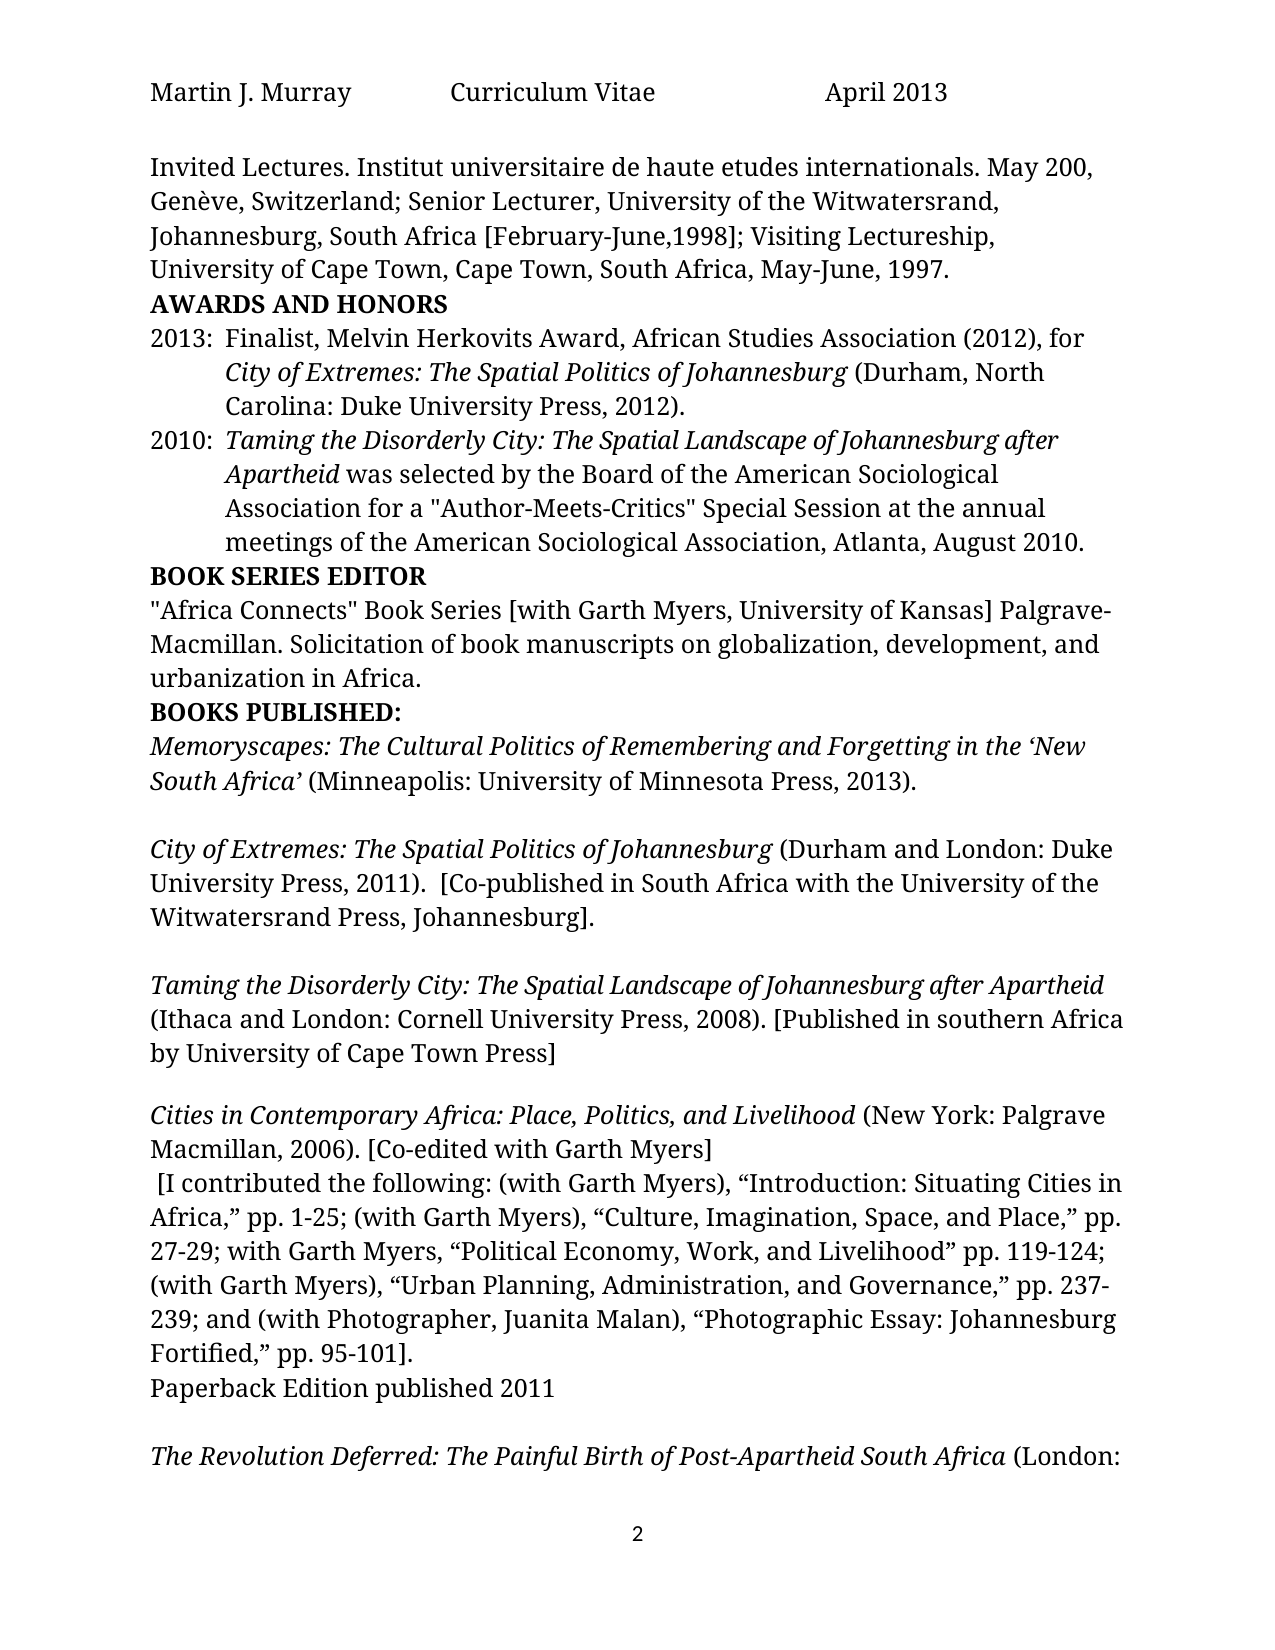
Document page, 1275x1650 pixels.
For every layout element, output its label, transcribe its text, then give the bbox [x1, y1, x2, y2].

text Cities in Contemporary Africa: Place, Politics, and Livelihood (New York: Palgrave Macmillan, 2006). [Co-edited with Garth Myers] [150, 1098, 1125, 1166]
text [150, 1438, 1125, 1472]
text [I contributed the following: (with Garth Myers), “Introduction: Situating Cities in Africa,” pp. 1-25; (with Garth Myers), “Culture, Imagination, Space, and Place,” pp. 27-29; with Garth Myers, “Political Economy, Work, and Livelihood” pp. 119-124; (with Garth Myers), “Urban Planning, Administration, and Governance,” pp. 237-239; and (with Photographer, Juanita Malan), “Photographic Essay: Johannesburg Fortified,” pp. 95-101]. [150, 1166, 1125, 1370]
text Paperback Edition published 2011 [150, 1370, 1125, 1404]
text Taming the Disorderly City: The Spatial Landscape of Johannesburg after Apartheid (Ithaca and London: Cornell University Press, 2008). [Published in southern Africa by University of Cape Town Press] [150, 967, 1125, 1070]
text Memoryscapes: The Cultural Politics of Remembering and Forgetting in the ‘New South Africa’ (Minneapolis: University of Minnesota Press, 2013). [150, 729, 1125, 797]
text 2010: Taming the Disorderly City: The Spatial Landscape of Johannesburg after Apartheid was selected by the Board of the American Sociological Association for a "Author-Meets-Critics" Special Session at the annual meetings of the American Sociological Association, Atlanta, August 2010. [150, 422, 1125, 559]
text City of Extremes: The Spatial Politics of Johannesburg (Durham and London: Duke University Press, 2011). [Co-published in South Africa with the University of the Witwatersrand Press, Johannesburg]. [150, 831, 1125, 933]
text BOOKS PUBLISHED: [150, 695, 1125, 729]
text "Africa Connects" Book Series [with Garth Myers, University of Kansas] Palgrave-Macmillan. Solicitation of book manuscripts on globalization, development, and urbanization in Africa. [150, 593, 1125, 695]
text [150, 150, 1125, 286]
text BOOK SERIES EDITOR [150, 559, 1125, 593]
text 2013: Finalist, Melvin Herkovits Award, African Studies Association (2012), for City of Extremes: The Spatial Politics of Johannesburg (Durham, North Carolina: Duke University Press, 2012). [150, 320, 1125, 422]
text AWARDS AND HONORS [150, 286, 1125, 320]
